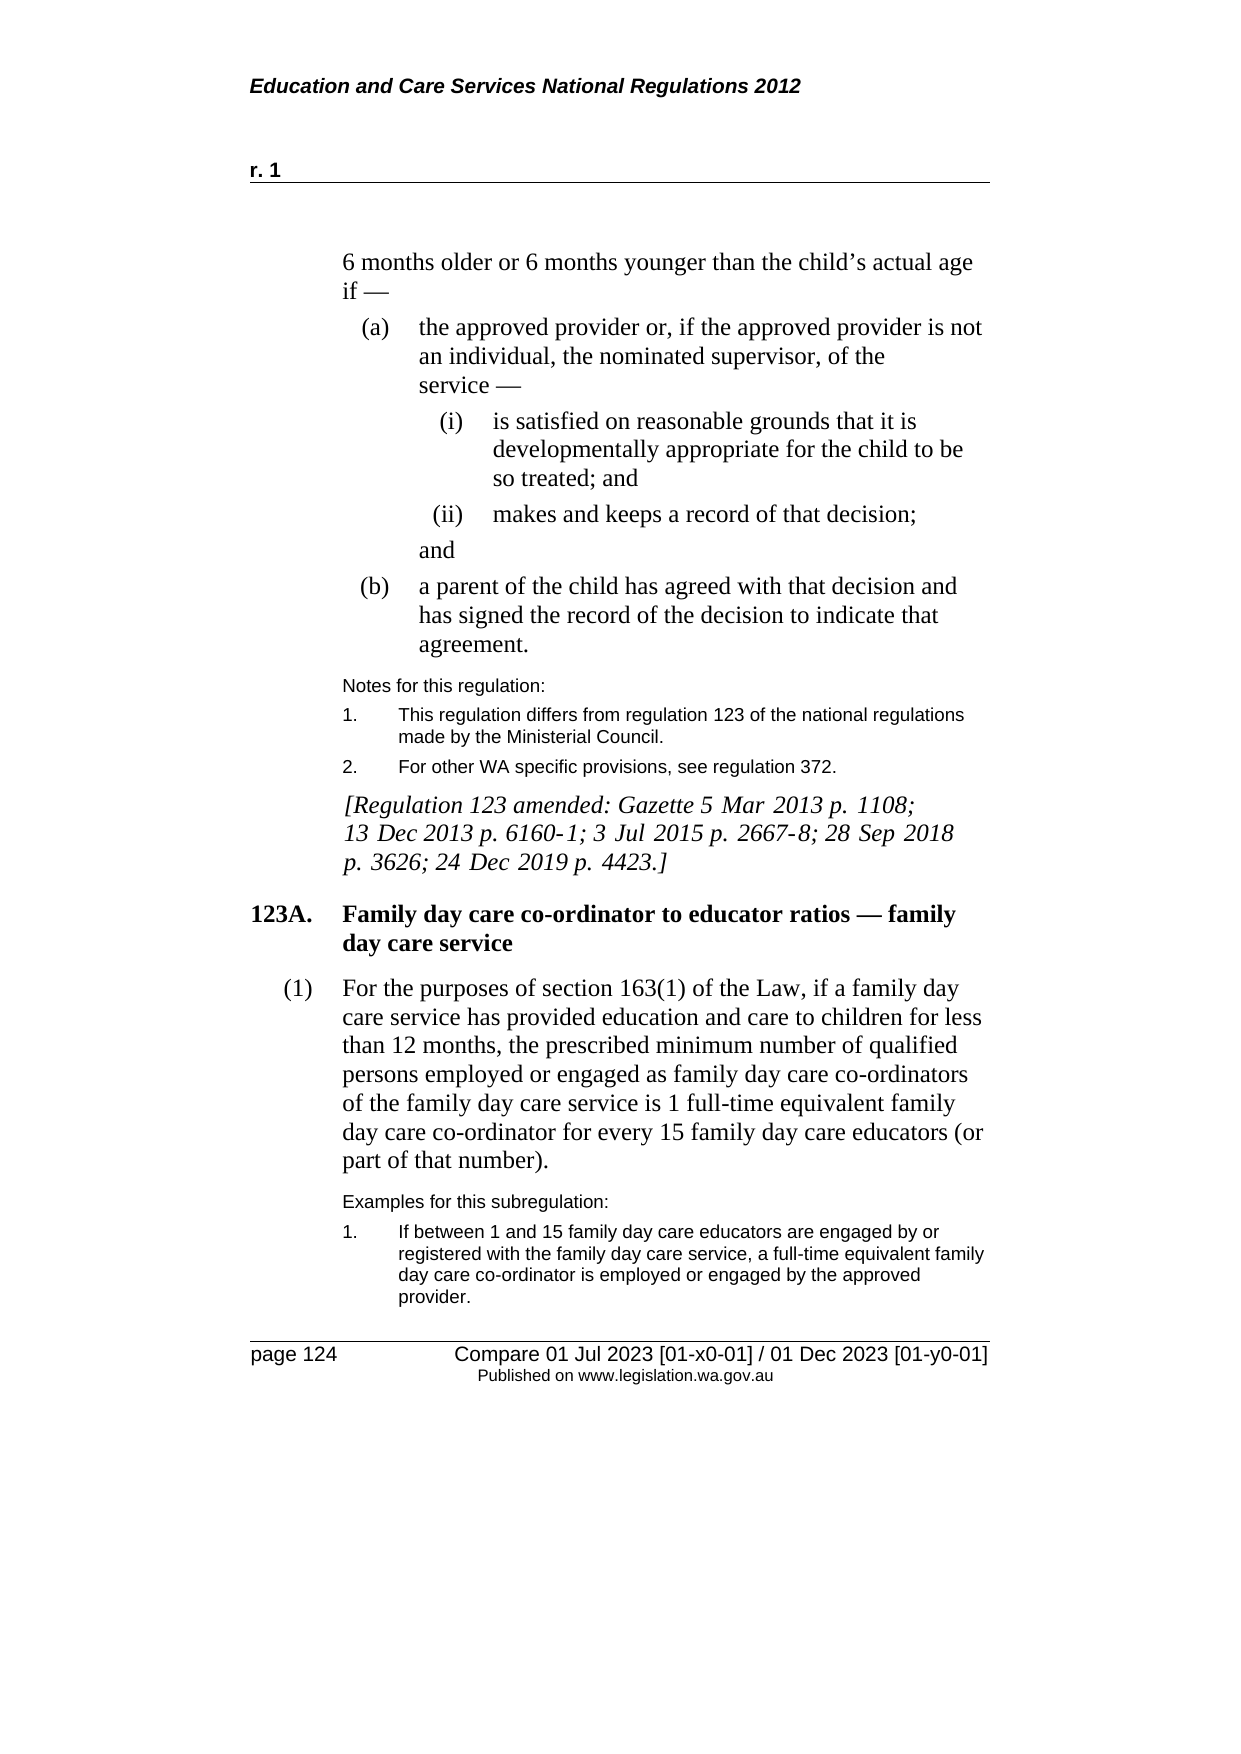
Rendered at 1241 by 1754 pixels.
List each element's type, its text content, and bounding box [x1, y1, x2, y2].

subtitle 123A. Family day care co-ordinator to educator ratios — family day care service [250, 899, 990, 956]
subtitle Notes for this regulation: [250, 674, 990, 696]
text (ii) makes and keeps a record of that decision; [250, 499, 990, 528]
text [250, 247, 990, 305]
subtitle Examples for this subregulation: [250, 1191, 990, 1213]
text 1. If between 1 and 15 family day care educators are engaged by or registered with the family day care service, a full-time equivalent family day care co-ordinator is employed or engaged by the approved provider. [250, 1221, 990, 1307]
text and [250, 535, 990, 564]
text [Regulation 123 amended: Gazette 5 Mar 2013 p. 1108; 13 Dec 2013 p. 6160-1; 3 Jul 2015 p. 2667-8; 28 Sep 2018 p. 3626; 24 Dec 2019 p. 4423.] [250, 790, 990, 876]
text 1. This regulation differs from regulation 123 of the national regulations made by the Ministerial Council. [250, 704, 990, 747]
text (a) the approved provider or, if the approved provider is not an individual, the nominated supervisor, of the service — [250, 312, 990, 398]
text 2. For other WA specific provisions, see regulation 372. [250, 756, 990, 777]
text (i) is satisfied on reasonable grounds that it is developmentally appropriate for the child to be so treated; and [250, 406, 990, 492]
text (1) For the purposes of section 163(1) of the Law, if a family day care service has provided education and care to children for less than 12 months, the prescribed minimum number of qualified persons employed or engaged as family day care co-ordinators of the family day care service is 1 full-time equivalent family day care co-ordinator for every 15 family day care educators (or part of that number). [250, 973, 990, 1174]
text (b) a parent of the child has agreed with that decision and has signed the record of the decision to indicate that agreement. [250, 571, 990, 658]
